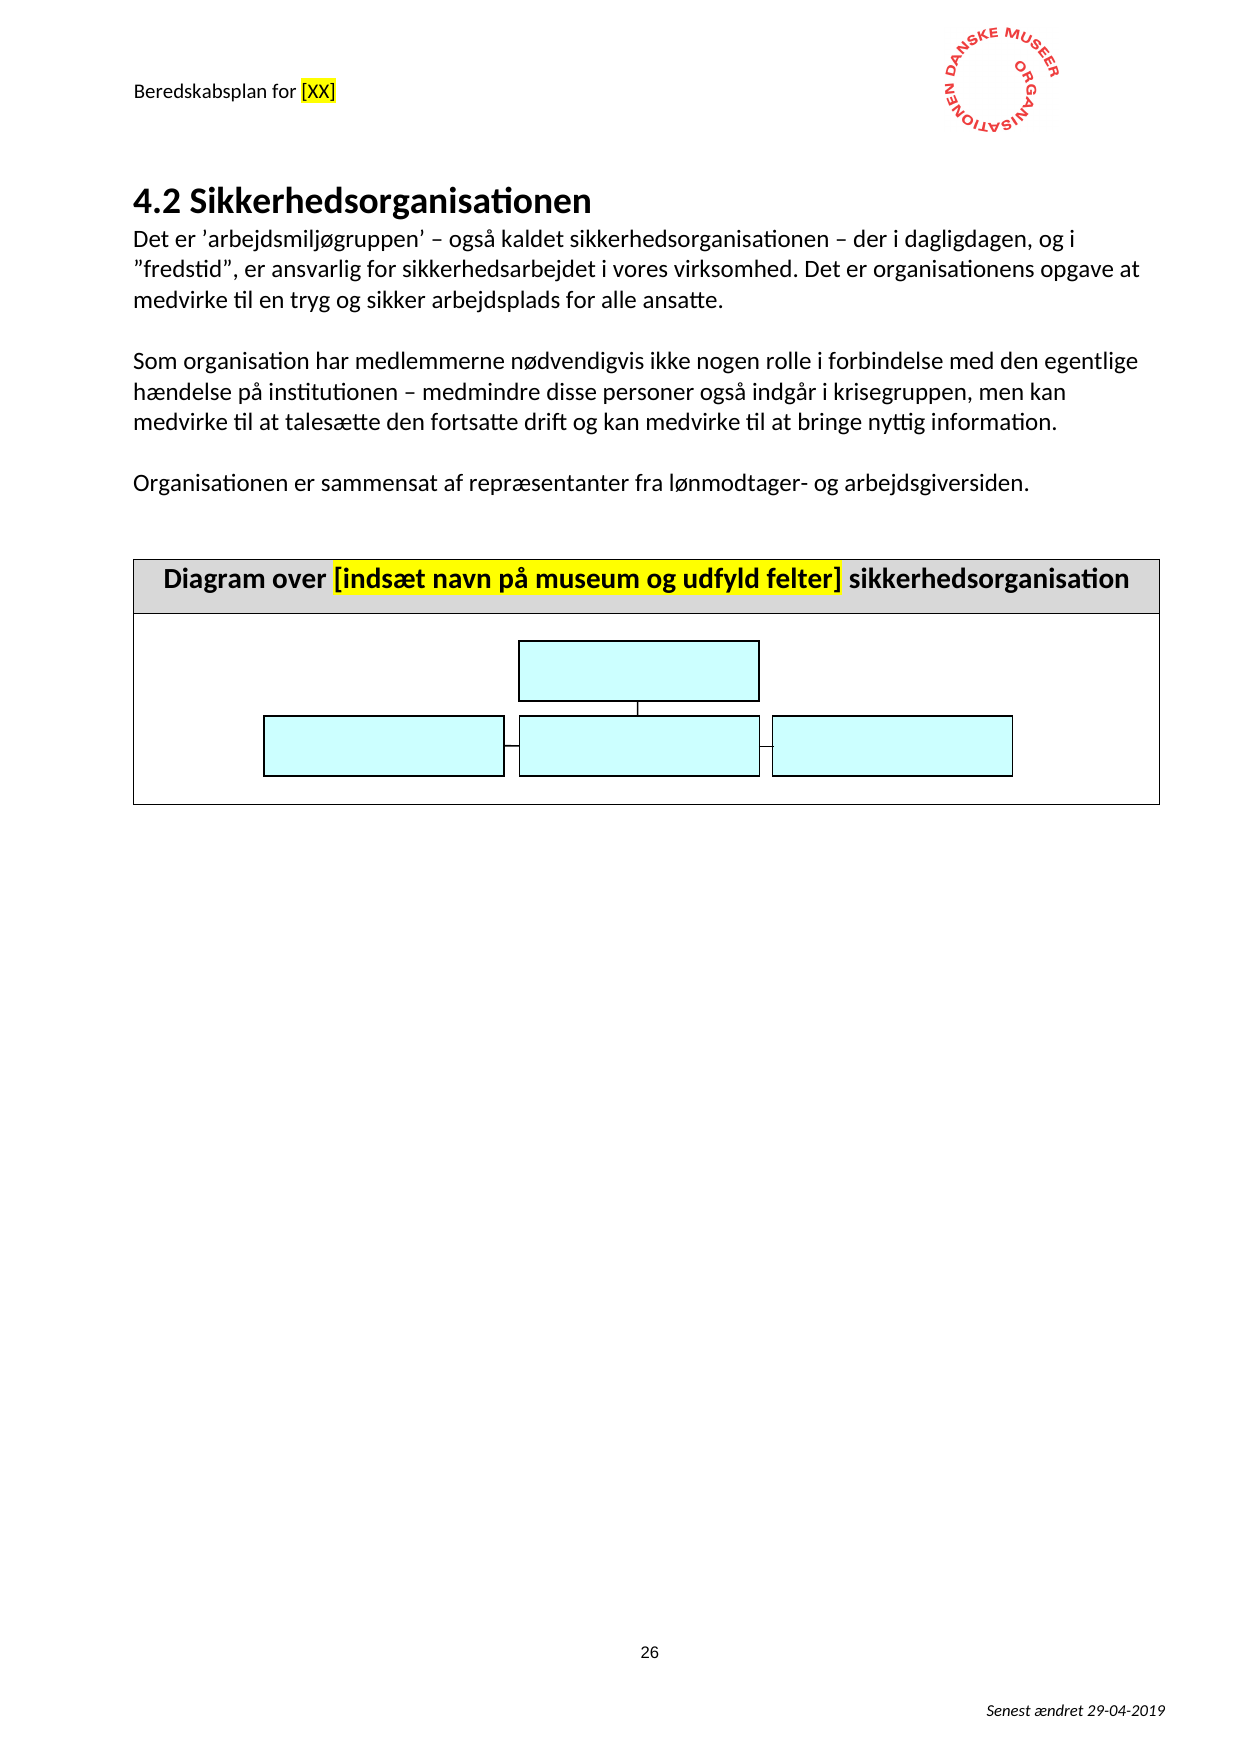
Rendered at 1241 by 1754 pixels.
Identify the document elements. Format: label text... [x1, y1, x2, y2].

subtitle 4.2 Sikkerhedsorganisationen [133, 177, 1166, 223]
table_header Diagram over [indsæt navn på museum og udfyld felter] sikkerhedsorganisation [134, 560, 1159, 613]
picture [944, 27, 1059, 132]
table_cell [134, 614, 1159, 804]
text Det er ’arbejdsmiljøgruppen’ – også kaldet sikkerhedsorganisationen – der i dagligdagen, og i ”fredstid”, er ansvarlig for sikkerhedsarbejdet i vores virksomhed. Det er organisationens opgave at medvirke til en tryg og sikker arbejdsplads for alle ansatte. [133, 223, 1166, 314]
text Organisationen er sammensat af repræsentanter fra lønmodtager- og arbejdsgiversiden. [133, 467, 1166, 498]
text Som organisation har medlemmerne nødvendigvis ikke nogen rolle i forbindelse med den egentlige hændelse på institutionen – medmindre disse personer også indgår i krisegruppen, men kan medvirke til at talesætte den fortsatte drift og kan medvirke til at bringe nyttig information. [133, 345, 1166, 437]
